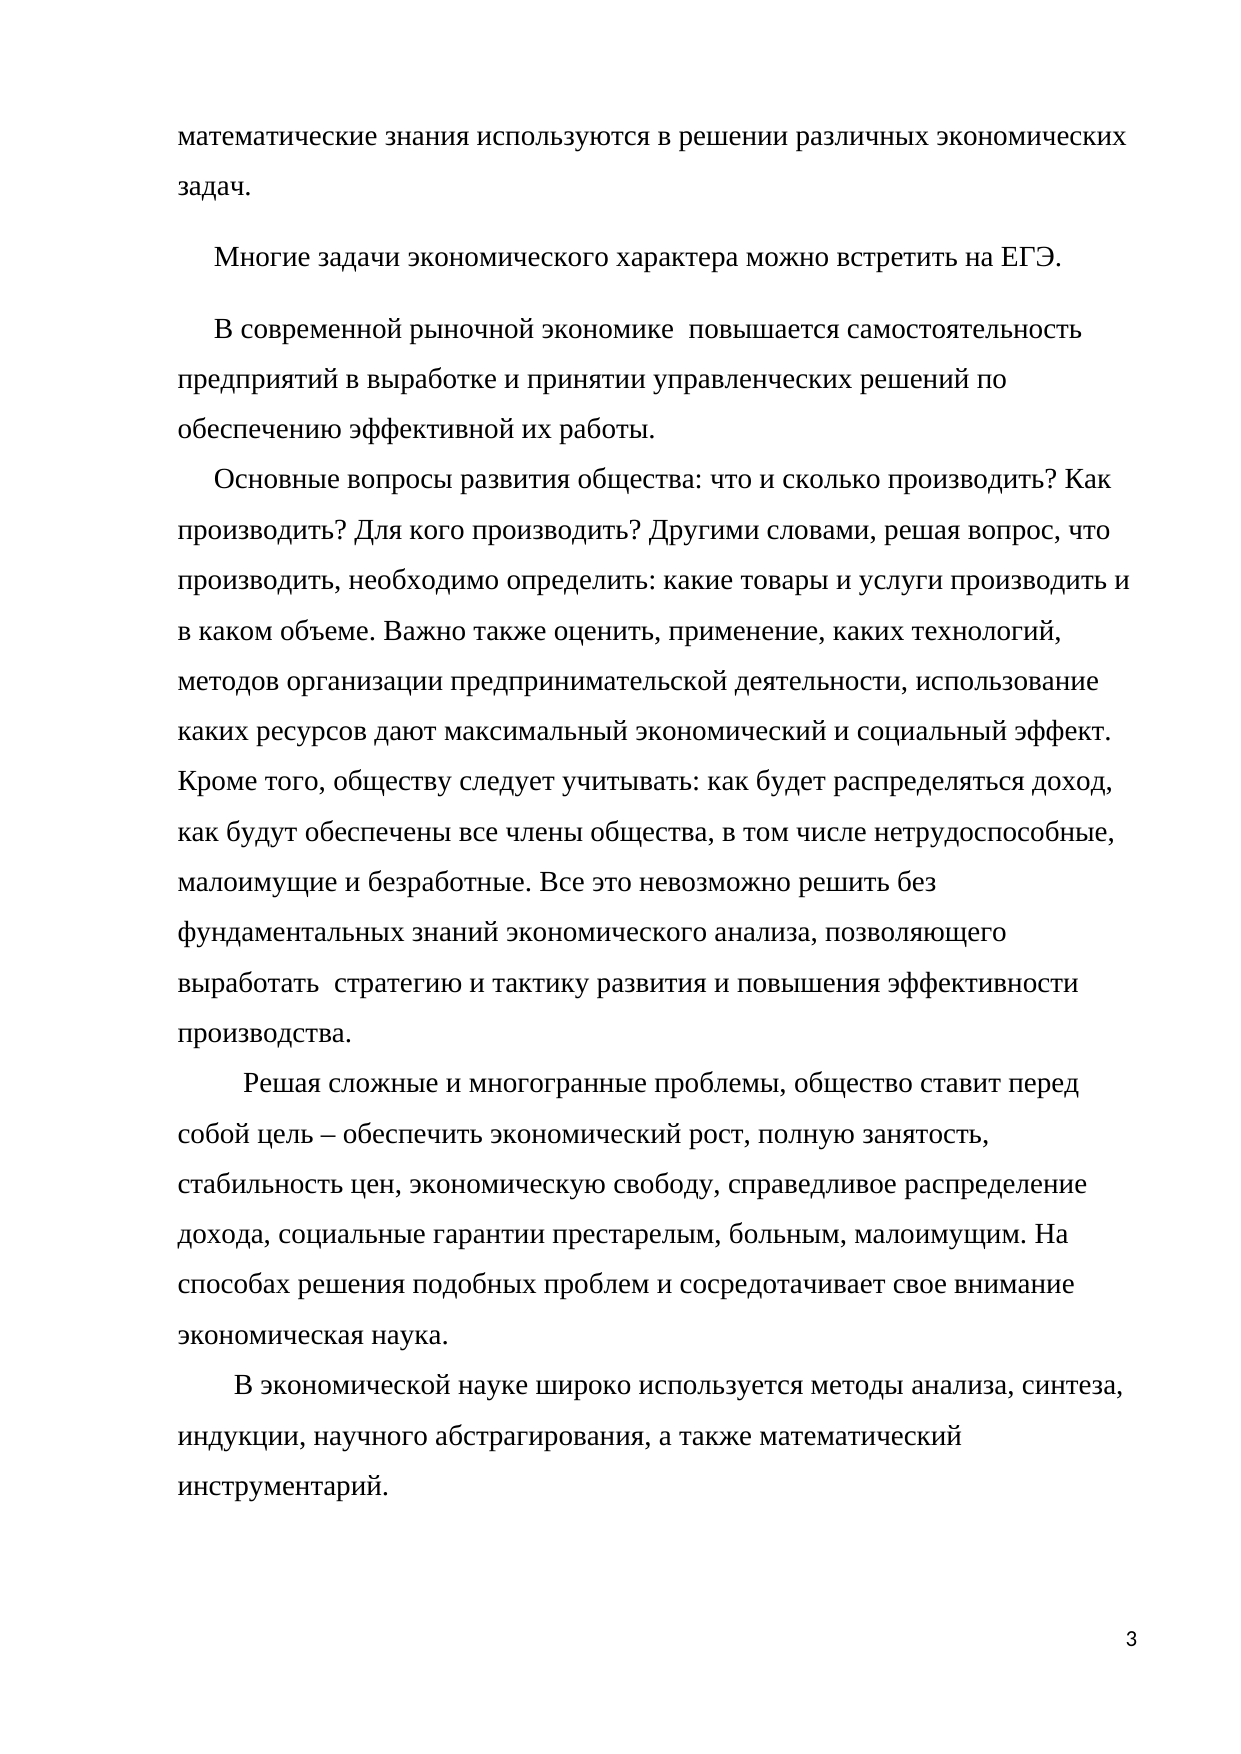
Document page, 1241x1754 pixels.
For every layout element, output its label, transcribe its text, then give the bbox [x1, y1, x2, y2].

text Основные вопросы развития общества: что и сколько производить? Как производить? Для кого производить? Другими словами, решая вопрос, что производить, необходимо определить: какие товары и услуги производить и в каком объеме. Важно также оценить, применение, каких технологий, методов организации предпринимательской деятельности, использование каких ресурсов дают максимальный экономический и социальный эффект. Кроме того, обществу следует учитывать: как будет распределяться доход, как будут обеспечены все члены общества, в том числе нетрудоспособные, малоимущие и безработные. Все это невозможно решить без фундаментальных знаний экономического анализа, позволяющего выработать стратегию и тактику развития и повышения эффективности производства. [177, 462, 1137, 1049]
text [177, 118, 1137, 202]
text Решая сложные и многогранные проблемы, общество ставит перед собой цель – обеспечить экономический рост, полную занятость, стабильность цен, экономическую свободу, справедливое распределение дохода, социальные гарантии престарелым, больным, малоимущим. На способах решения подобных проблем и сосредотачивает свое внимание экономическая наука. [177, 1065, 1137, 1351]
text В современной рыночной экономике повышается самостоятельность предприятий в выработке и принятии управленческих решений по обеспечению эффективной их работы. [177, 311, 1137, 445]
text В экономической науке широко используется методы анализа, синтеза, индукции, научного абстрагирования, а также математический инструментарий. [177, 1367, 1137, 1501]
text Многие задачи экономического характера можно встретить на ЕГЭ. [177, 239, 1137, 273]
